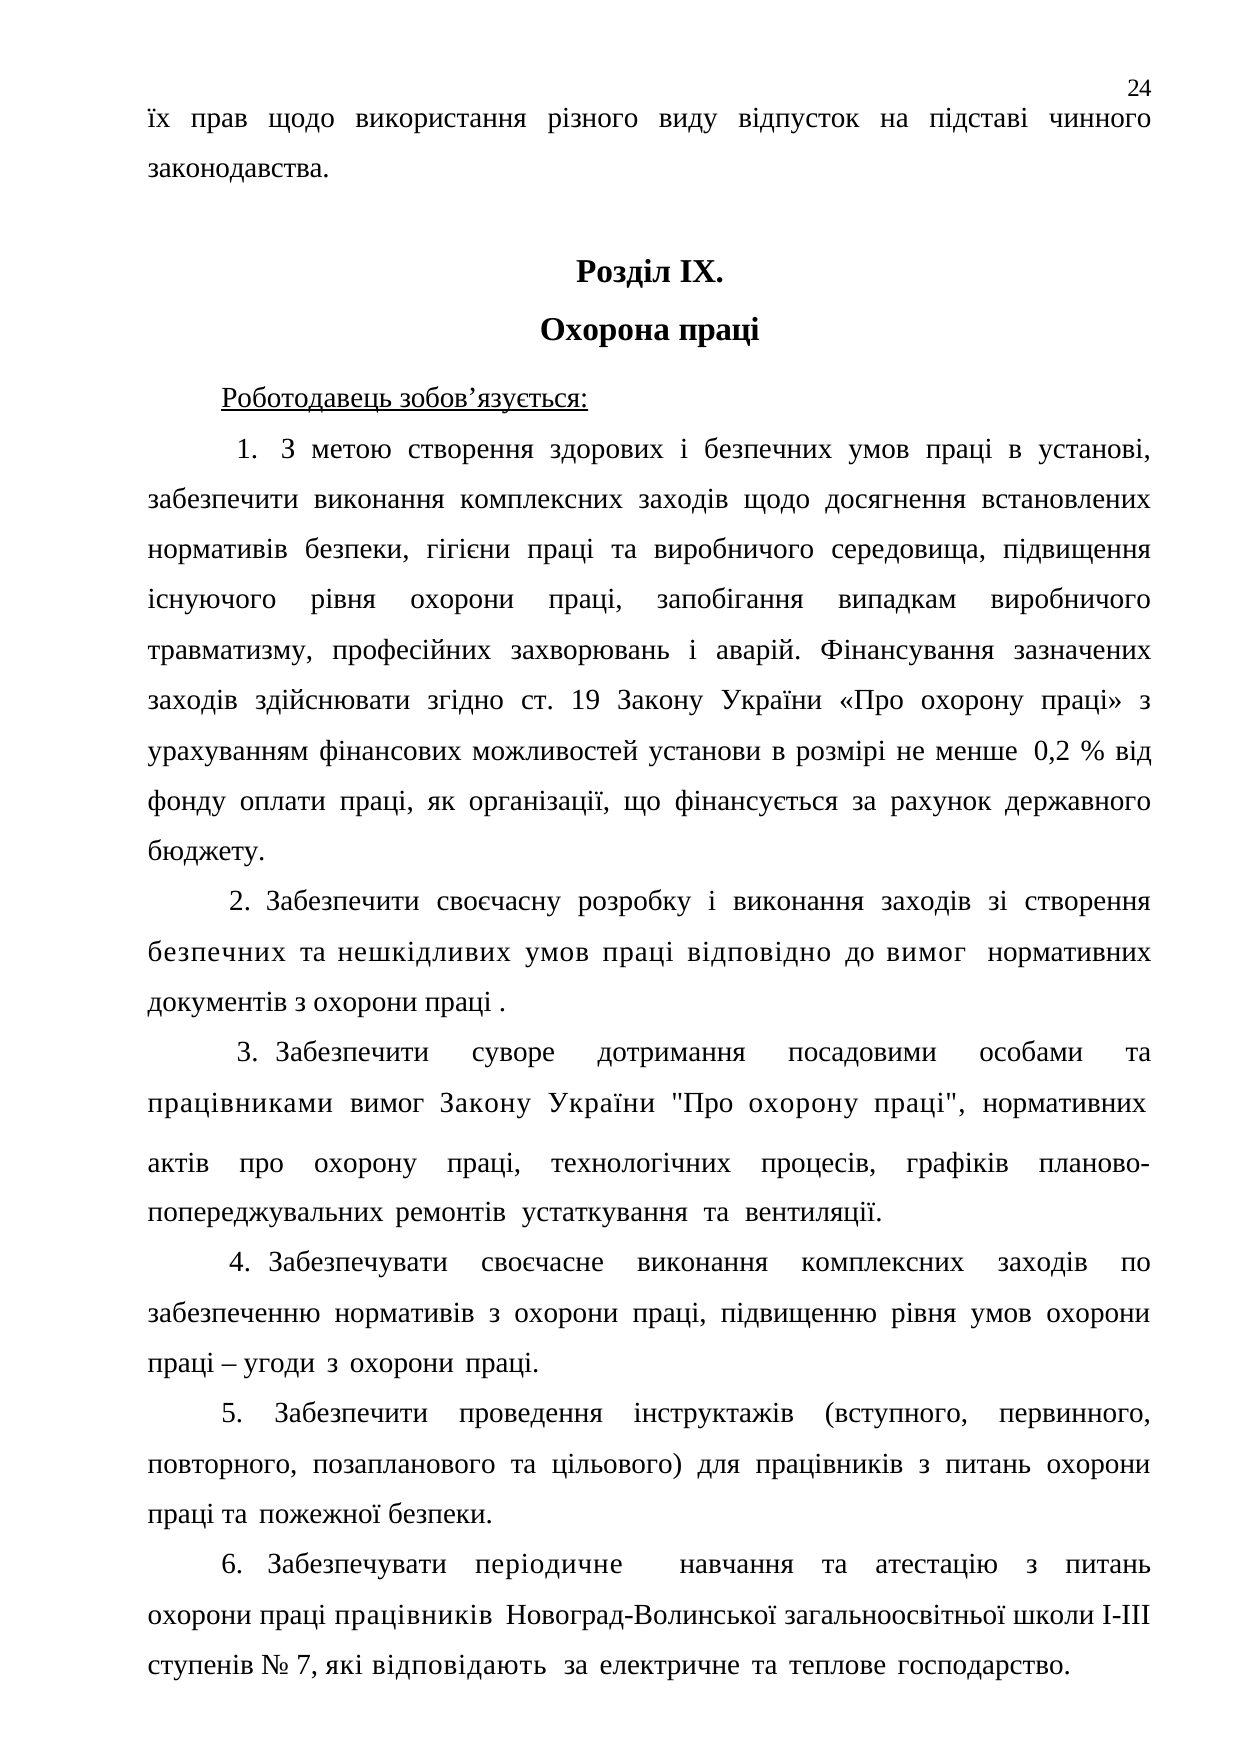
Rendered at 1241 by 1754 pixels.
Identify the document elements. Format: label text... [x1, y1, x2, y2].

text Охорона праці [196, 309, 1103, 347]
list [147, 100, 1152, 184]
list Забезпечити суворе дотримання посадовими особами та працівниками вимог Закону України "Про охорону праці", нормативних [147, 1034, 1152, 1119]
text Роботодавець зобов’язується: [221, 380, 1178, 414]
list Забезпечити проведення інструктажів (вступного, первинного, повторного, позапланового та цільового) для працівників з питань охорони праці та пожежної безпеки. [147, 1396, 1152, 1530]
subtitle Розділ ІХ. [196, 251, 1104, 290]
list Забезпечувати періодичне навчання та атестацію з питань охорони праці працівників Новоград-Волинської загальноосвітньої школи І-ІІІ ступенів № 7, які відповідають за електричне та теплове господарство. [147, 1547, 1151, 1681]
list З метою створення здорових і безпечних умов праці в установі, забезпечити виконання комплексних заходів щодо досягнення встановлених нормативів безпеки, гігієни праці та виробничого середовища, підвищення існуючого рівня охорони праці, запобігання випадкам виробничого травматизму, професійних захворювань і аварій. Фінансування зазначених заходів здійснювати згідно ст. 19 Закону України «Про охорону праці» з урахуванням фінансових можливостей установи в розмірі не менше 0,2 % від фонду оплати праці, як організації, що фінансується за рахунок державного бюджету. [147, 431, 1152, 867]
list Забезпечувати своєчасне виконання комплексних заходів по забезпеченню нормативів з охорони праці, підвищенню рівня умов охорони праці – угоди з охорони праці. [147, 1244, 1152, 1379]
list Забезпечити своєчасну розробку і виконання заходів зі створення безпечних та нешкідливих умов праці відповідно до вимог нормативних документів з охорони праці . [147, 883, 1152, 1018]
text актів про охорону праці, технологічних процесів, графіків планово-попереджувальних ремонтів устаткування та вентиляції. [147, 1145, 1151, 1228]
